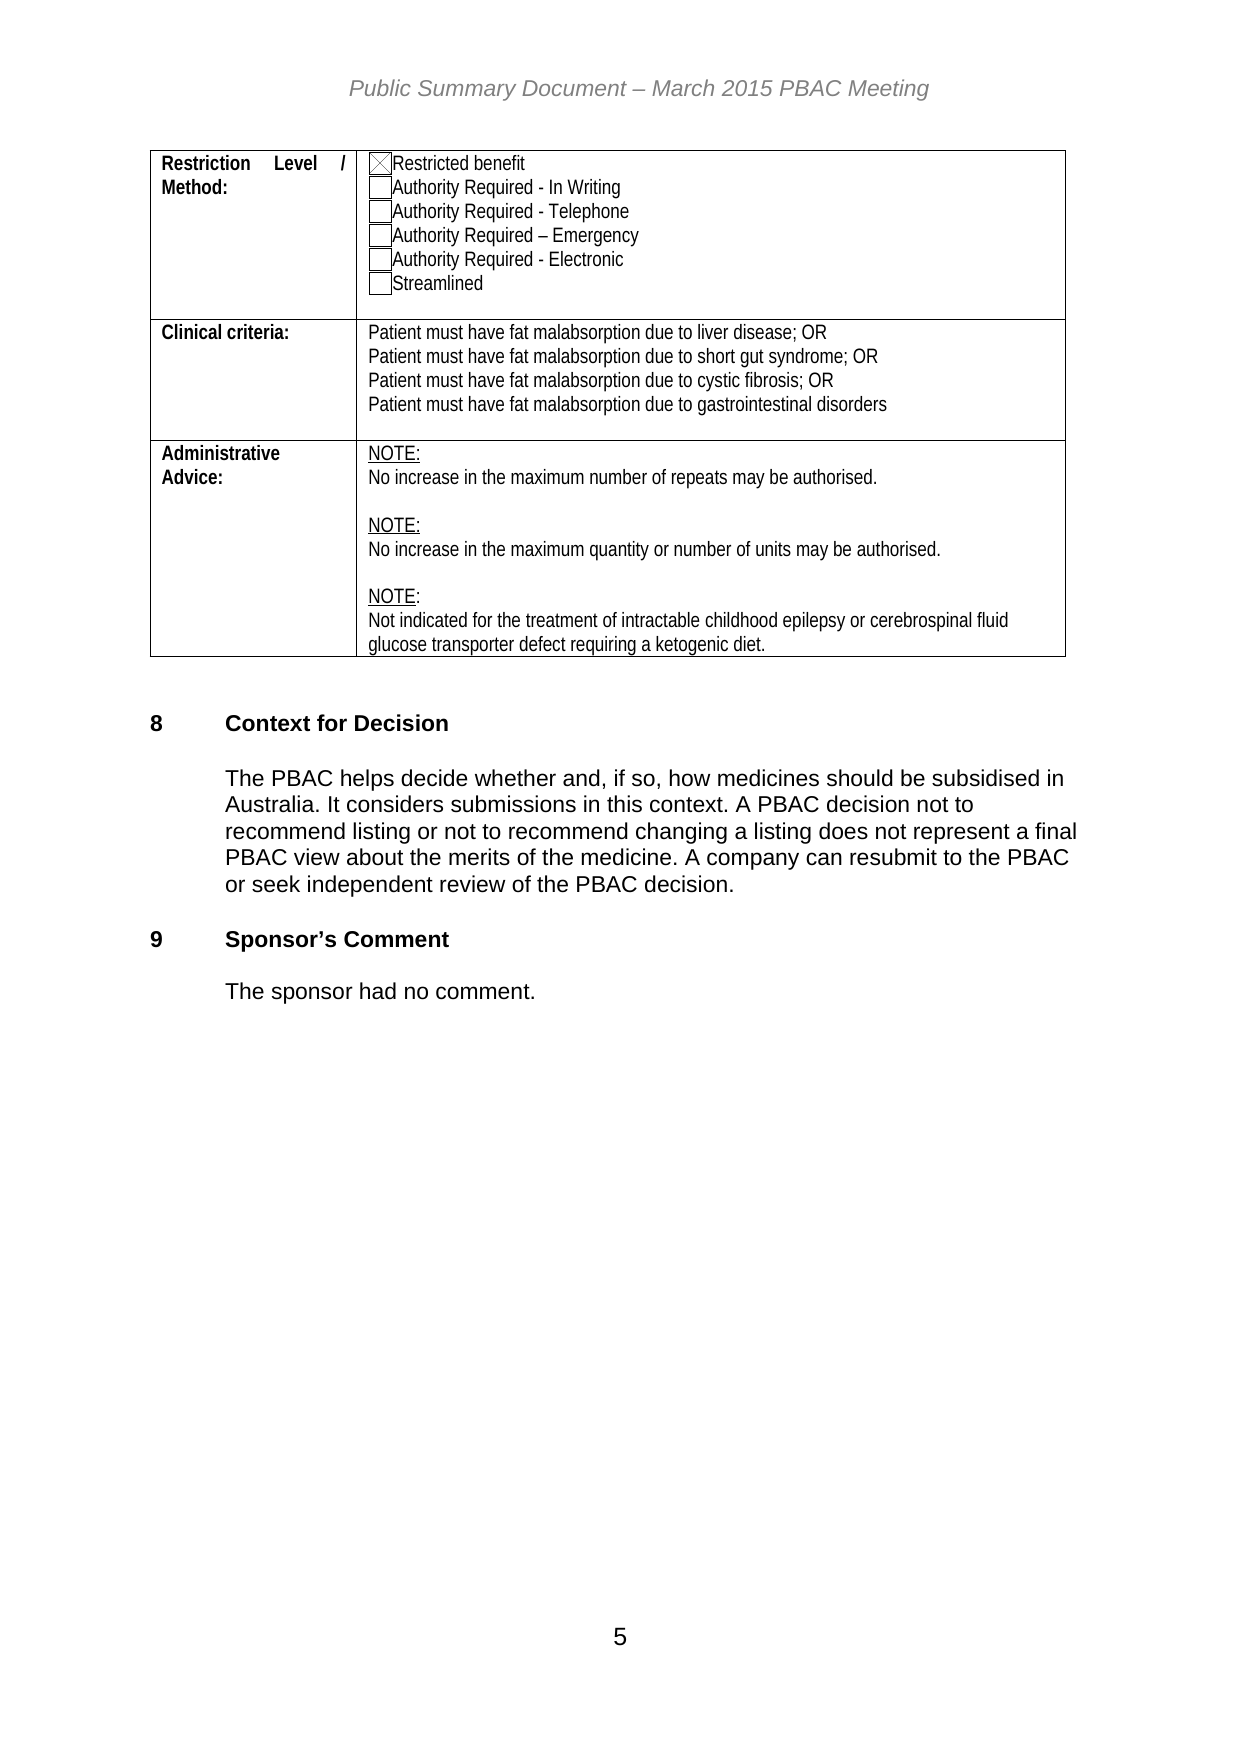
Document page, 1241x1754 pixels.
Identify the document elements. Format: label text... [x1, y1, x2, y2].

table_cell Restricted benefit Authority Required - In Writing Authority Required - Telephone Authority Required – Emergency Authority Required - Electronic Streamlined [357, 151, 1065, 319]
table_cell Restriction Level / Method: [151, 151, 356, 319]
table_cell NOTE: No increase in the maximum number of repeats may be authorised. NOTE: No increase in the maximum quantity or number of units may be authorised. NOTE: Not indicated for the treatment of intractable childhood epilepsy or cerebrospinal fluid glucose transporter defect requiring a ketogenic diet. [357, 441, 1065, 656]
text The sponsor had no comment. [225, 978, 1090, 1005]
table_cell Administrative Advice: [151, 441, 356, 656]
table_cell Patient must have fat malabsorption due to liver disease; OR Patient must have fat malabsorption due to short gut syndrome; OR Patient must have fat malabsorption due to cystic fibrosis; OR Patient must have fat malabsorption due to gastrointestinal disorders [357, 320, 1065, 439]
table_cell Clinical criteria: [151, 320, 356, 439]
subtitle Context for Decision [150, 710, 1090, 736]
subtitle Sponsor’s Comment [150, 926, 1090, 952]
text The PBAC helps decide whether and, if so, how medicines should be subsidised in Australia. It considers submissions in this context. A PBAC decision not to recommend listing or not to recommend changing a listing does not represent a final PBAC view about the merits of the medicine. A company can resubmit to the PBAC or seek independent review of the PBAC decision. [225, 765, 1090, 897]
